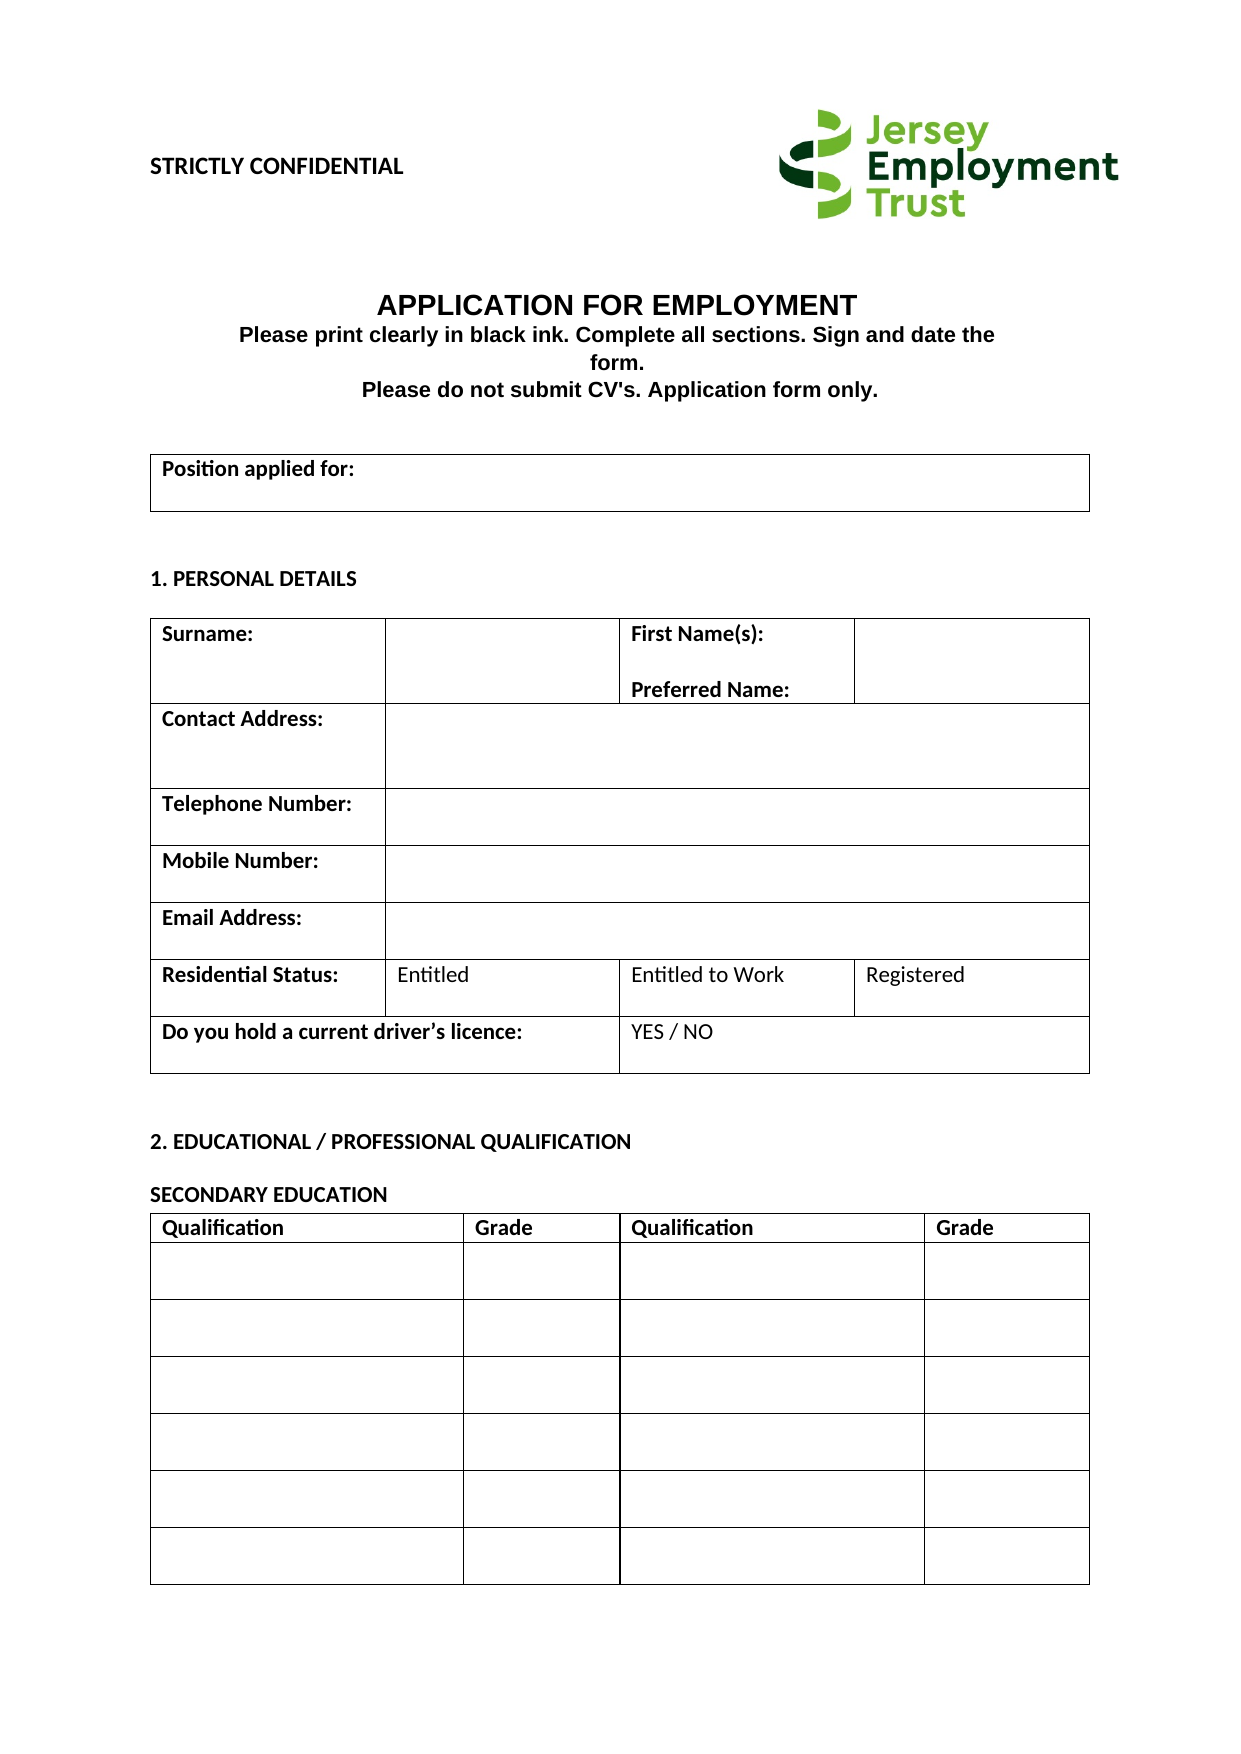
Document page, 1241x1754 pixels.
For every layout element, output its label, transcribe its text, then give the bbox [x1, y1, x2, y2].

table_header [386, 619, 619, 703]
table_cell [464, 1414, 619, 1470]
table_header Surname: [151, 619, 385, 703]
table_cell [464, 1528, 619, 1584]
table_cell Entitled to Work [620, 960, 854, 1016]
table_cell [621, 1357, 924, 1413]
text 1. PERSONAL DETAILS [150, 564, 1090, 593]
table_cell [386, 704, 1089, 788]
table_cell [621, 1300, 924, 1356]
table_cell Do you hold a current driver’s licence: [151, 1017, 619, 1073]
table_header Qualification [621, 1214, 924, 1242]
table_header Position applied for: [151, 455, 1089, 511]
table_cell [925, 1243, 1089, 1299]
table_cell [621, 1414, 924, 1470]
table_cell [925, 1357, 1089, 1413]
text SECONDARY EDUCATION [150, 1180, 1090, 1208]
table_header Grade [925, 1214, 1089, 1242]
table_cell [925, 1471, 1089, 1527]
table_header [855, 619, 1089, 703]
table_cell Contact Address: [151, 704, 385, 788]
table_cell [464, 1471, 619, 1527]
table_cell [621, 1243, 924, 1299]
table_cell Email Address: [151, 903, 385, 959]
table_cell [386, 903, 1089, 959]
table_cell Entitled [386, 960, 619, 1016]
text 2. EDUCATIONAL / PROFESSIONAL QUALIFICATION [150, 1127, 1090, 1155]
table_cell [151, 1243, 463, 1299]
picture [768, 98, 1125, 227]
table_cell YES / NO [620, 1017, 1089, 1073]
table_header Grade [464, 1214, 619, 1242]
table_cell [464, 1243, 619, 1299]
table_cell [386, 789, 1089, 845]
table_cell [621, 1471, 924, 1527]
table_cell [151, 1414, 463, 1470]
table_cell [925, 1528, 1089, 1584]
table_cell [151, 1528, 463, 1584]
table_cell [464, 1357, 619, 1413]
table_cell Residential Status: [151, 960, 385, 1016]
table_cell [925, 1414, 1089, 1470]
table_header Qualification [151, 1214, 463, 1242]
text APPLICATION FOR EMPLOYMENT Please print clearly in black ink. Complete all sections. Sign and date the form. Please do not submit CV's. Application form only. [150, 293, 1090, 403]
table_cell [925, 1300, 1089, 1356]
text STRICTLY CONFIDENTIAL [150, 150, 768, 181]
table_cell Telephone Number: [151, 789, 385, 845]
table_cell [386, 846, 1089, 902]
table_cell [151, 1471, 463, 1527]
table_cell [151, 1300, 463, 1356]
table_cell Mobile Number: [151, 846, 385, 902]
table_cell [464, 1300, 619, 1356]
table_header First Name(s): Preferred Name: [620, 619, 854, 703]
table_cell [151, 1357, 463, 1413]
table_cell [621, 1528, 924, 1584]
table_cell Registered [855, 960, 1089, 1016]
